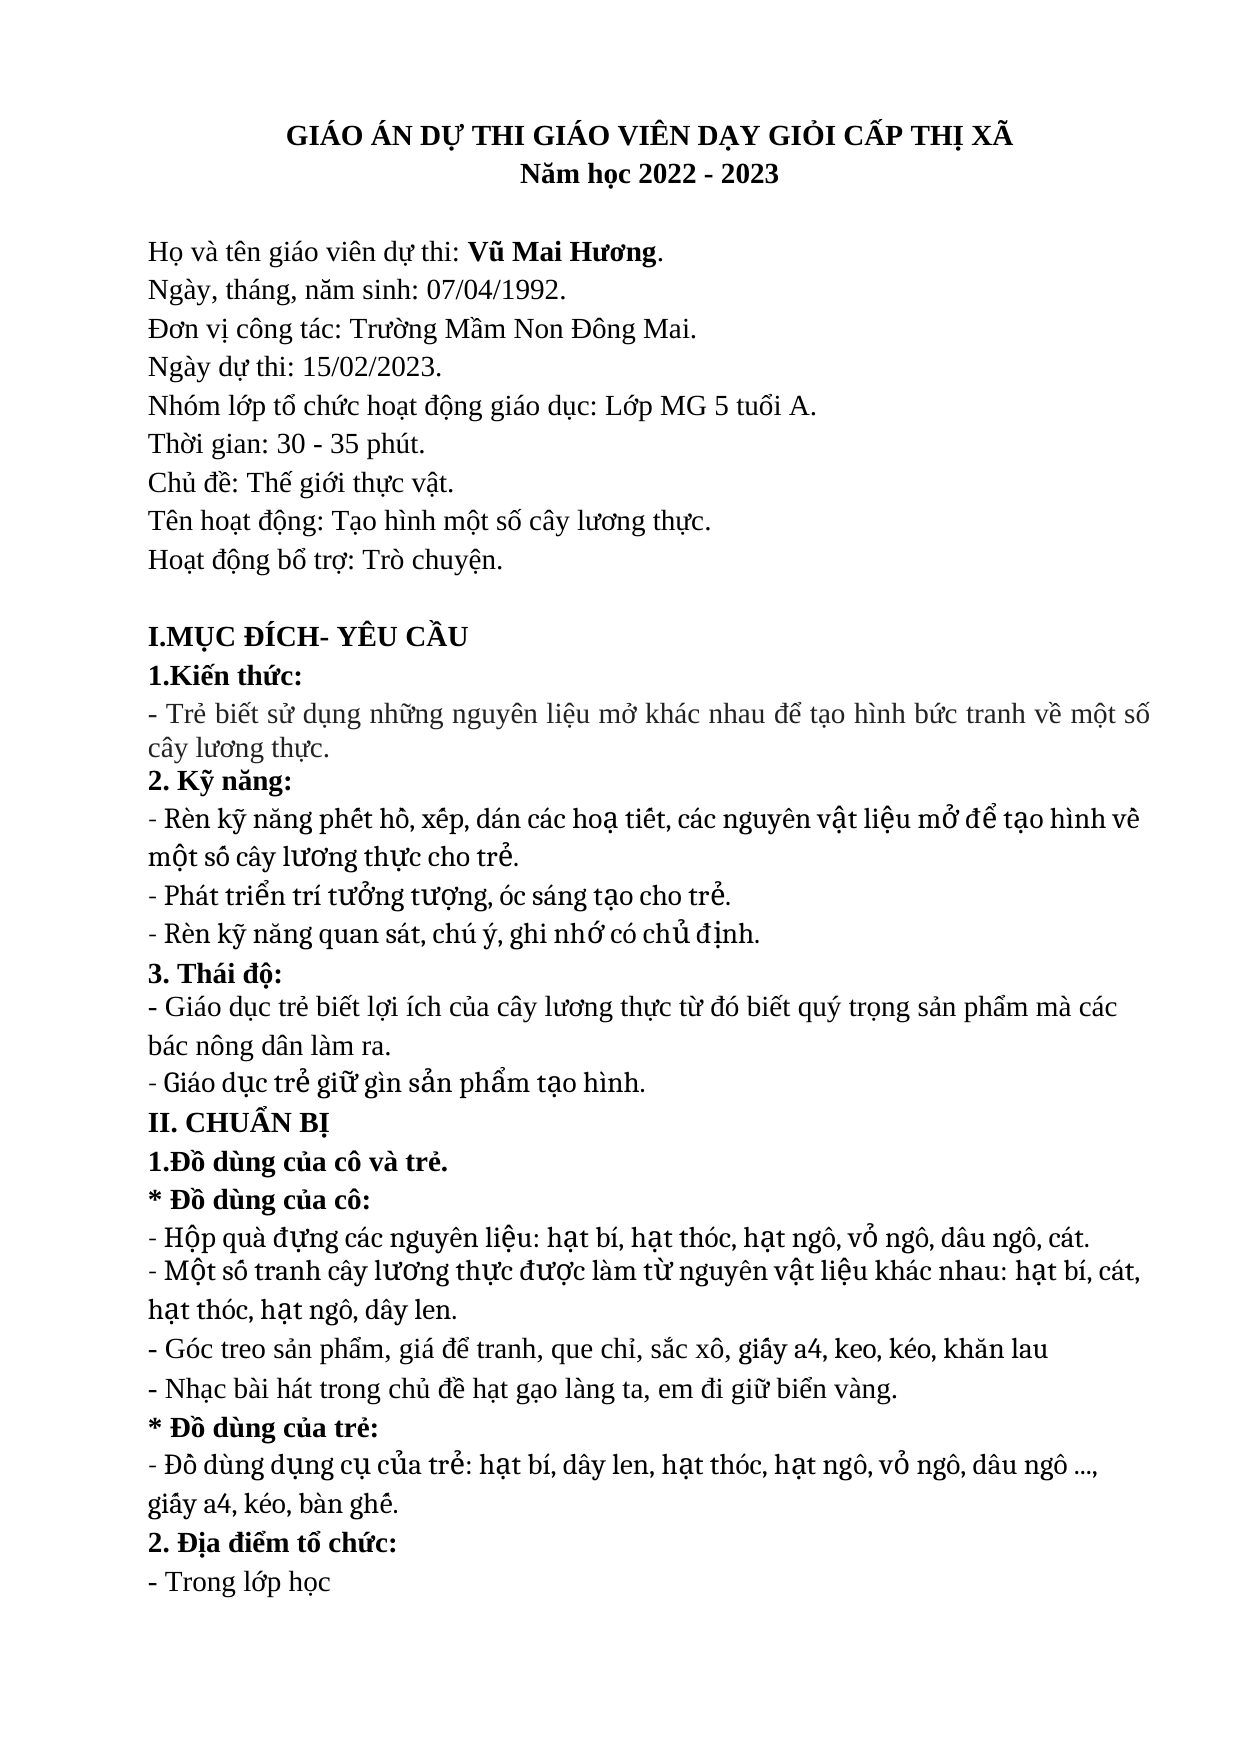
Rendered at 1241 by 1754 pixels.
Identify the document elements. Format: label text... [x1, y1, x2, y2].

text Đơn vị công tác: Trường Mầm Non Đông Mai. [148, 311, 1152, 344]
text I.MỤC ĐÍCH- YÊU CẦU [148, 619, 1152, 653]
text * Đồ dùng của cô: [148, 1182, 1152, 1216]
text Tên hoạt động: Tạo hình một số cây lương thực. [148, 503, 1152, 537]
text Ngày, tháng, năm sinh: 07/04/1992. [148, 272, 1152, 306]
text Họ và tên giáo viên dự thi: Vũ Mai Hương. [148, 234, 1152, 267]
text 2. Địa điểm tổ chức: [148, 1525, 1152, 1559]
text - Một số tranh cây lương thực được làm từ nguyên vật liệu khác nhau: hạt bí, cát, hạt thóc, hạt ngô, dây len. [148, 1254, 1152, 1326]
text - Hộp quà đựng các nguyên liệu: hạt bí, hạt thóc, hạt ngô, vỏ ngô, dâu ngô, cát. [148, 1221, 1152, 1254]
text Ngày dự thi: 15/02/2023. [148, 349, 1152, 383]
text 1.Đồ dùng của cô và trẻ. [148, 1144, 1152, 1177]
text Thời gian: 30 - 35 phút. [148, 426, 1152, 460]
text GIÁO ÁN DỰ THI GIÁO VIÊN DẠY GIỎI CẤP THỊ XÃ [148, 118, 1152, 152]
text - Rèn kỹ năng phết hồ, xếp, dán các hoạ tiết, các nguyên vật liệu mở để tạo hình về một số cây lương thực cho trẻ. [148, 802, 1152, 874]
text - Góc treo sản phẩm, giá để tranh, que chỉ, sắc xô, giấy a4, keo, kéo, khăn lau [148, 1331, 1152, 1366]
text Chủ đề: Thế giới thực vật. [148, 465, 1152, 498]
text - Đồ dùng dụng cụ của trẻ: hạt bí, dây len, hạt thóc, hạt ngô, vỏ ngô, dâu ngô ..., giấy a4, kéo, bàn ghế. [148, 1448, 1152, 1520]
text 1.Kiến thức: [148, 658, 1152, 691]
text - Trẻ biết sử dụng những nguyên liệu mở khác nhau để tạo hình bức tranh về một số cây lương thực. [148, 696, 1152, 763]
text 2. Kỹ năng: [148, 763, 1152, 797]
text - Giáo dục trẻ giữ gìn sản phẩm tạo hình. [148, 1067, 1152, 1100]
text - Giáo dục trẻ biết lợi ích của cây lương thực từ đó biết quý trọng sản phẩm mà các bác nông dân làm ra. [148, 989, 1152, 1062]
text Năm học 2022 - 2023 [148, 157, 1152, 190]
text - Trong lớp học [148, 1564, 1152, 1597]
text Hoạt động bổ trợ: Trò chuyện. [148, 542, 1152, 576]
text - Phát triển trí tưởng tượng, óc sáng tạo cho trẻ. [148, 879, 1152, 912]
text * Đồ dùng của trẻ: [148, 1410, 1152, 1443]
text 3. Thái độ: [148, 956, 1152, 989]
text Nhóm lớp tổ chức hoạt động giáo dục: Lớp MG 5 tuổi A. [148, 388, 1152, 421]
text II. CHUẨN BỊ [148, 1105, 1152, 1139]
text - Nhạc bài hát trong chủ đề hạt gạo làng ta, em đi giữ biển vàng. [148, 1371, 1152, 1405]
text - Rèn kỹ năng quan sát, chú ý, ghi nhớ có chủ định. [148, 917, 1152, 951]
